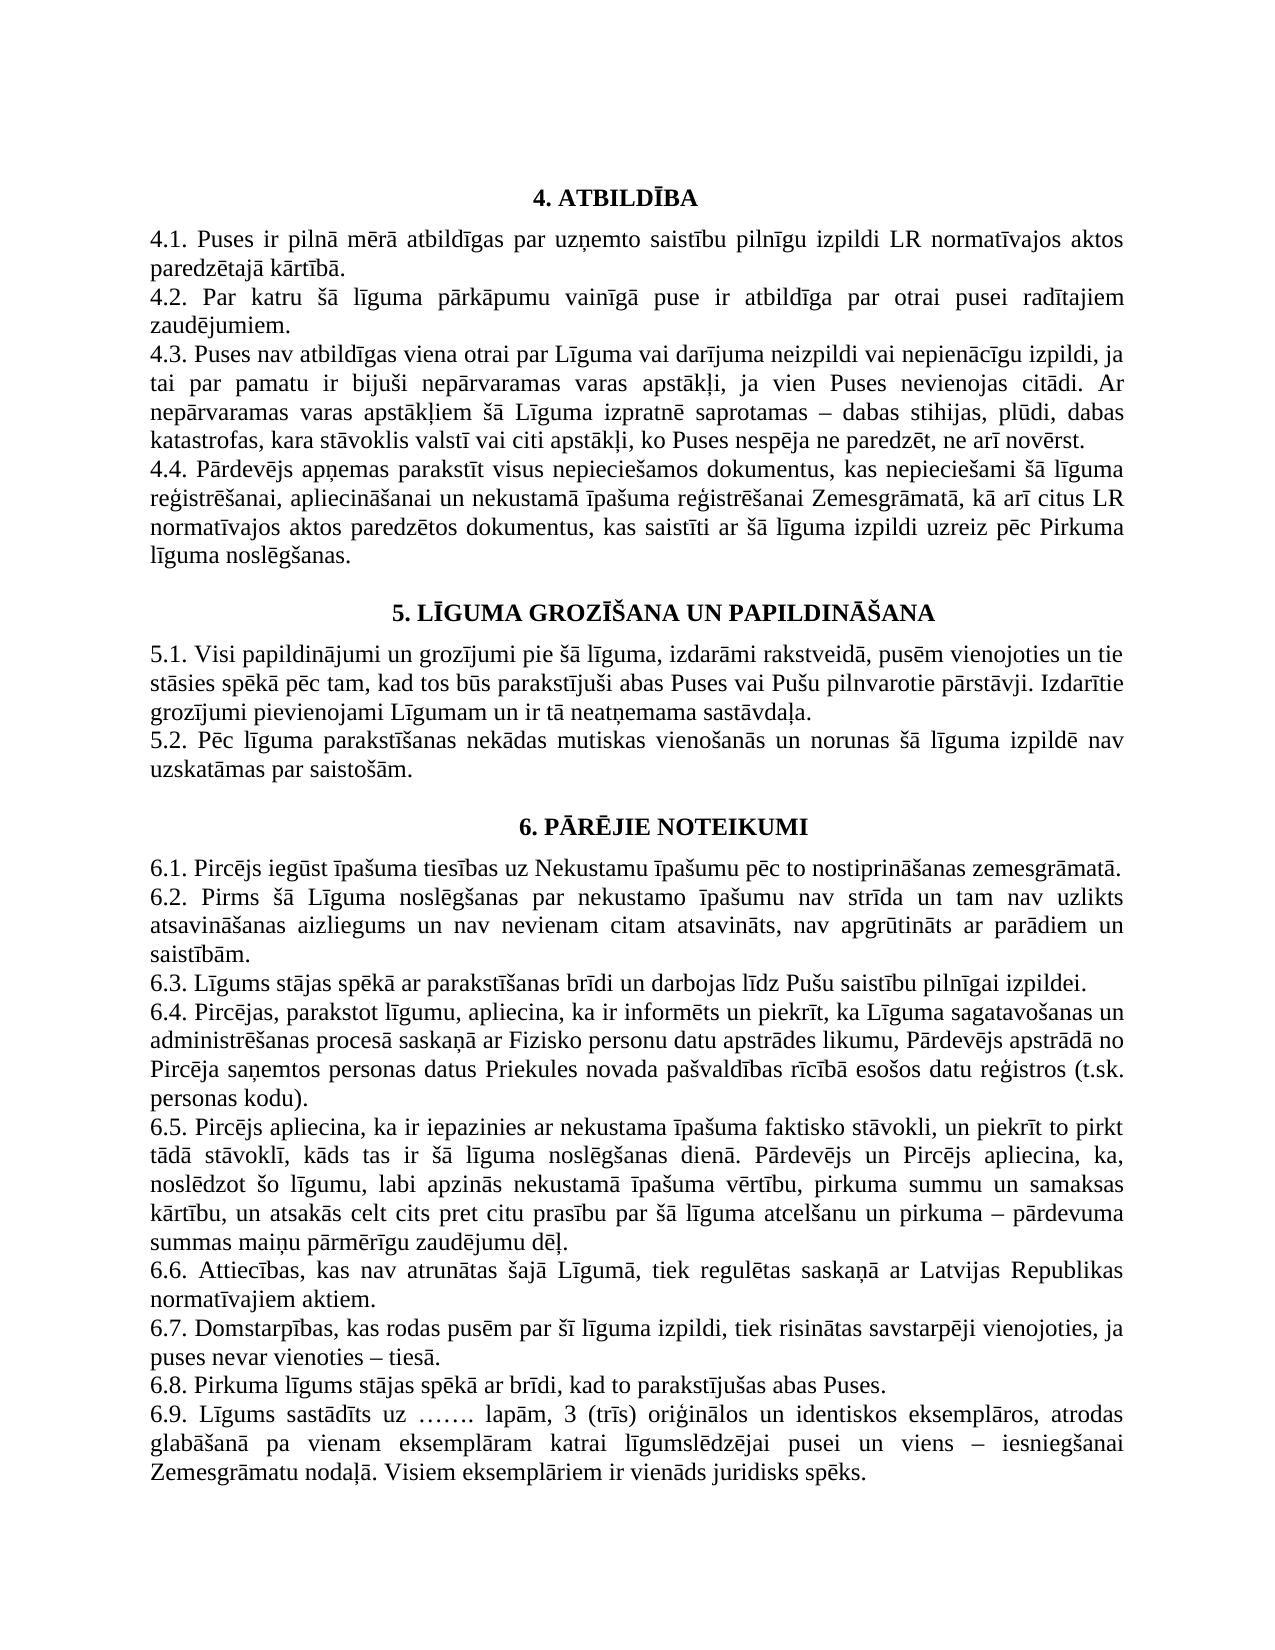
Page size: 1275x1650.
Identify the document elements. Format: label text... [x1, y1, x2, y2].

text 6.4. Pircējas, parakstot līgumu, apliecina, ka ir informēts un piekrīt, ka Līguma sagatavošanas un administrēšanas procesā saskaņā ar Fizisko personu datu apstrādes likumu, Pārdevējs apstrādā no Pircēja saņemtos personas datus Priekules novada pašvaldības rīcībā esošos datu reģistros (t.sk. personas kodu). [150, 997, 1125, 1112]
text 6.3. Līgums stājas spēkā ar parakstīšanas brīdi un darbojas līdz Pušu saistību pilnīgai izpildei. [150, 968, 1125, 997]
text 6.8. Pirkuma līgums stājas spēkā ar brīdi, kad to parakstījušas abas Puses. [150, 1371, 1081, 1399]
text 4.3. Puses nav atbildīgas viena otrai par Līguma vai darījuma neizpildi vai nepienācīgu izpildi, ja tai par pamatu ir bijuši nepārvaramas varas apstākļi, ja vien Puses nevienojas citādi. Ar nepārvaramas varas apstākļiem šā Līguma izpratnē saprotamas – dabas stihijas, plūdi, dabas katastrofas, kara stāvoklis valstī vai citi apstākļi, ko Puses nespēja ne paredzēt, ne arī novērst. [150, 339, 1125, 454]
text 5.2. Pēc parakstīšanas nekādas mutiskas vienošanās un norunas šā izpildē nav uzskatāmas par saistošām. [150, 726, 1125, 783]
text 4. ATBILDĪBA [150, 183, 1081, 212]
text 4.1. Puses ir pilnā mērā atbildīgas par uzņemto saistību pilnīgu izpildi LR normatīvajos paredzētajā kārtībā. [150, 224, 1125, 282]
text 6.2. Pirms šā Līguma noslēgšanas par nekustamo īpašumu nav strīda un tam nav uzlikts atsavināšanas aizliegums un nav nevienam citam atsavināts, nav apgrūtināts ar parādiem un saistībām. [150, 882, 1125, 968]
text 4.2. Par katru šā pārkāpumu vainīgā puse ir atbildīga par otrai pusei radītajiem zaudējumiem. [150, 282, 1125, 339]
text 6.9. Līgums sastādīts uz ……. lapām, 3 (trīs) oriģinālos un identiskos eksemplāros, atrodas glabāšanā pa vienam eksemplāram katrai līgumslēdzējai pusei un viens – iesniegšanai Zemesgrāmatu nodaļā. Visiem eksemplāriem ir vienāds juridisks spēks. [150, 1399, 1125, 1486]
text 6.5. Pircējs apliecina, ka ir iepazinies ar nekustama īpašuma faktisko stāvokli, un piekrīt to pirkt tādā stāvoklī, kāds tas ir šā līguma noslēgšanas dienā. Pārdevējs un Pircējs apliecina, ka, noslēdzot šo līgumu, labi apzinās nekustamā īpašuma vērtību, pirkuma summu un samaksas kārtību, un atsakās celt cits pret citu prasību par šā līguma atcelšanu un pirkuma – pārdevuma summas maiņu pārmērīgu zaudējumu dēļ. [150, 1112, 1125, 1256]
text 6.6. Attiecības, kas nav atrunātas šajā Līgumā, tiek regulētas saskaņā ar Latvijas Republikas normatīvajiem aktiem. [150, 1256, 1125, 1313]
text 6. PĀRĒJIE NOTEIKUMI [247, 812, 1081, 841]
text 6.1. Pircējs iegūst īpašuma tiesības uz Nekustamu īpašumu pēc to nostiprināšanas zemesgrāmatā. [150, 853, 1125, 882]
text 5.1. Visi papildinājumi un grozījumi pie šā , izdarāmi rakstveidā, pusēm vienojoties un tie stāsies spēkā pēc tam, kad tos būs parakstījuši abas Puses vai Pušu pilnvarotie pārstāvji. Izdarītie grozījumi pievienojami Līgumam un ir tā neatņemama sastāvdaļa. [150, 639, 1125, 726]
text 6.7. Domstarpības, kas rodas pusēm par šī līguma izpildi, tiek risinātas savstarpēji vienojoties, ja puses nevar vienoties – tiesā. [150, 1313, 1125, 1371]
text 4.4. Pārdevējs apņemas parakstīt visus nepieciešamos dokumentus, kas nepieciešami šā reģistrēšanai, apliecināšanai un nekustamā īpašuma reģistrēšanai Zemesgrāmatā, kā arī citus LR normatīvajos paredzētos dokumentus, kas saistīti ar šā izpildi uzreiz pēc Pirkuma noslēgšanas. [150, 454, 1125, 569]
text 5. LĪGUMA GROZĪŠANA UN PAPILDINĀŠANA [247, 598, 1081, 627]
